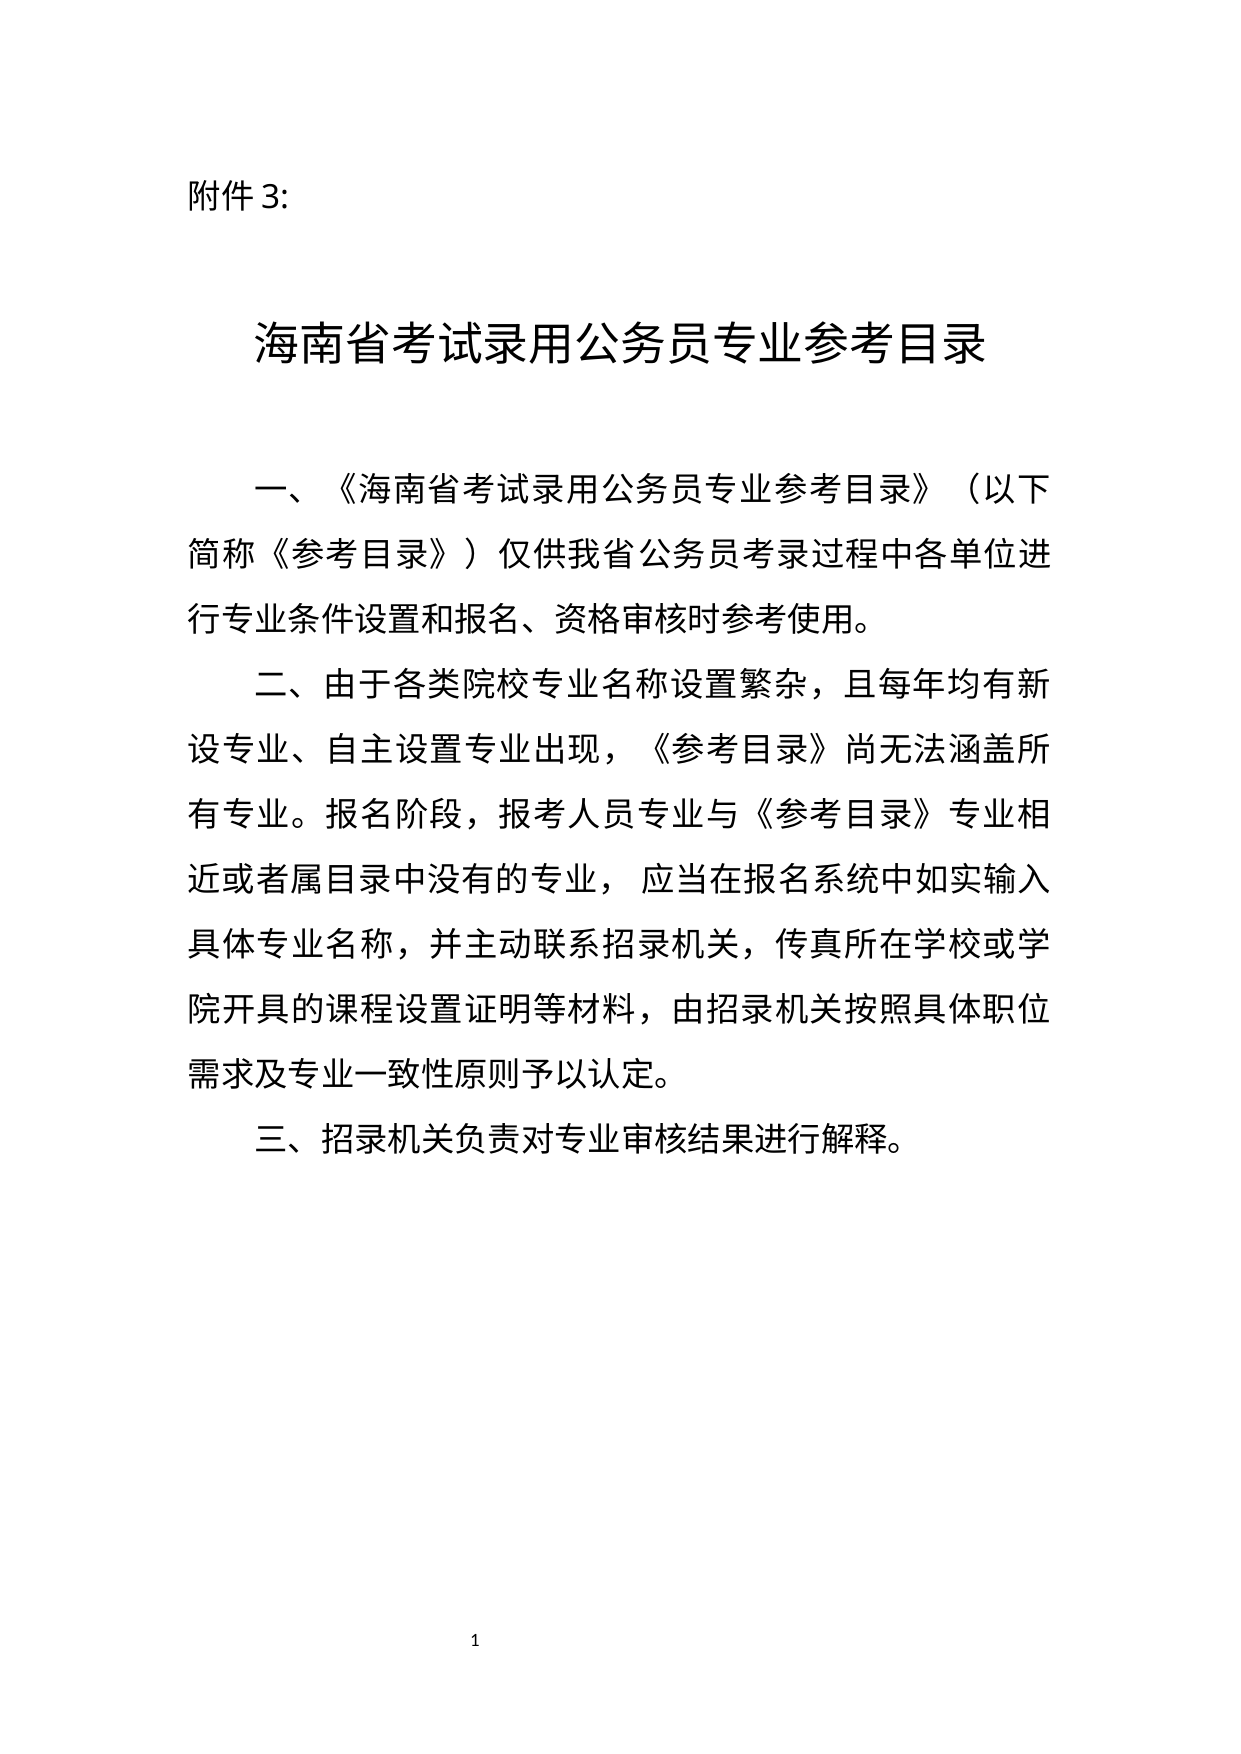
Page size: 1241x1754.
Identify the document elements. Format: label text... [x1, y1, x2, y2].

text 附件3: [187, 162, 1053, 227]
text 海南省考试录用公务员专业参考目录 [187, 292, 1053, 389]
text 二、由于各类院校专业名称设置繁杂，且每年均有新设专业、自主设置专业出现，《参考目录》尚无法涵盖所有专业。报名阶段，报考人员专业与《参考目录》专业相近或者属目录中没有的专业， 应当在报名系统中如实输入具体专业名称，并主动联系招录机关，传真所在学校或学院开具的课程设置证明等材料，由招录机关按照具体职位需求及专业一致性原则予以认定。 [187, 649, 1053, 1104]
text 三、招录机关负责对专业审核结果进行解释。 [187, 1104, 1053, 1169]
text 一、《海南省考试录用公务员专业参考目录》（以下简称《参考目录》）仅供我省公务员考录过程中各单位进行专业条件设置和报名、资格审核时参考使用。 [187, 454, 1053, 649]
